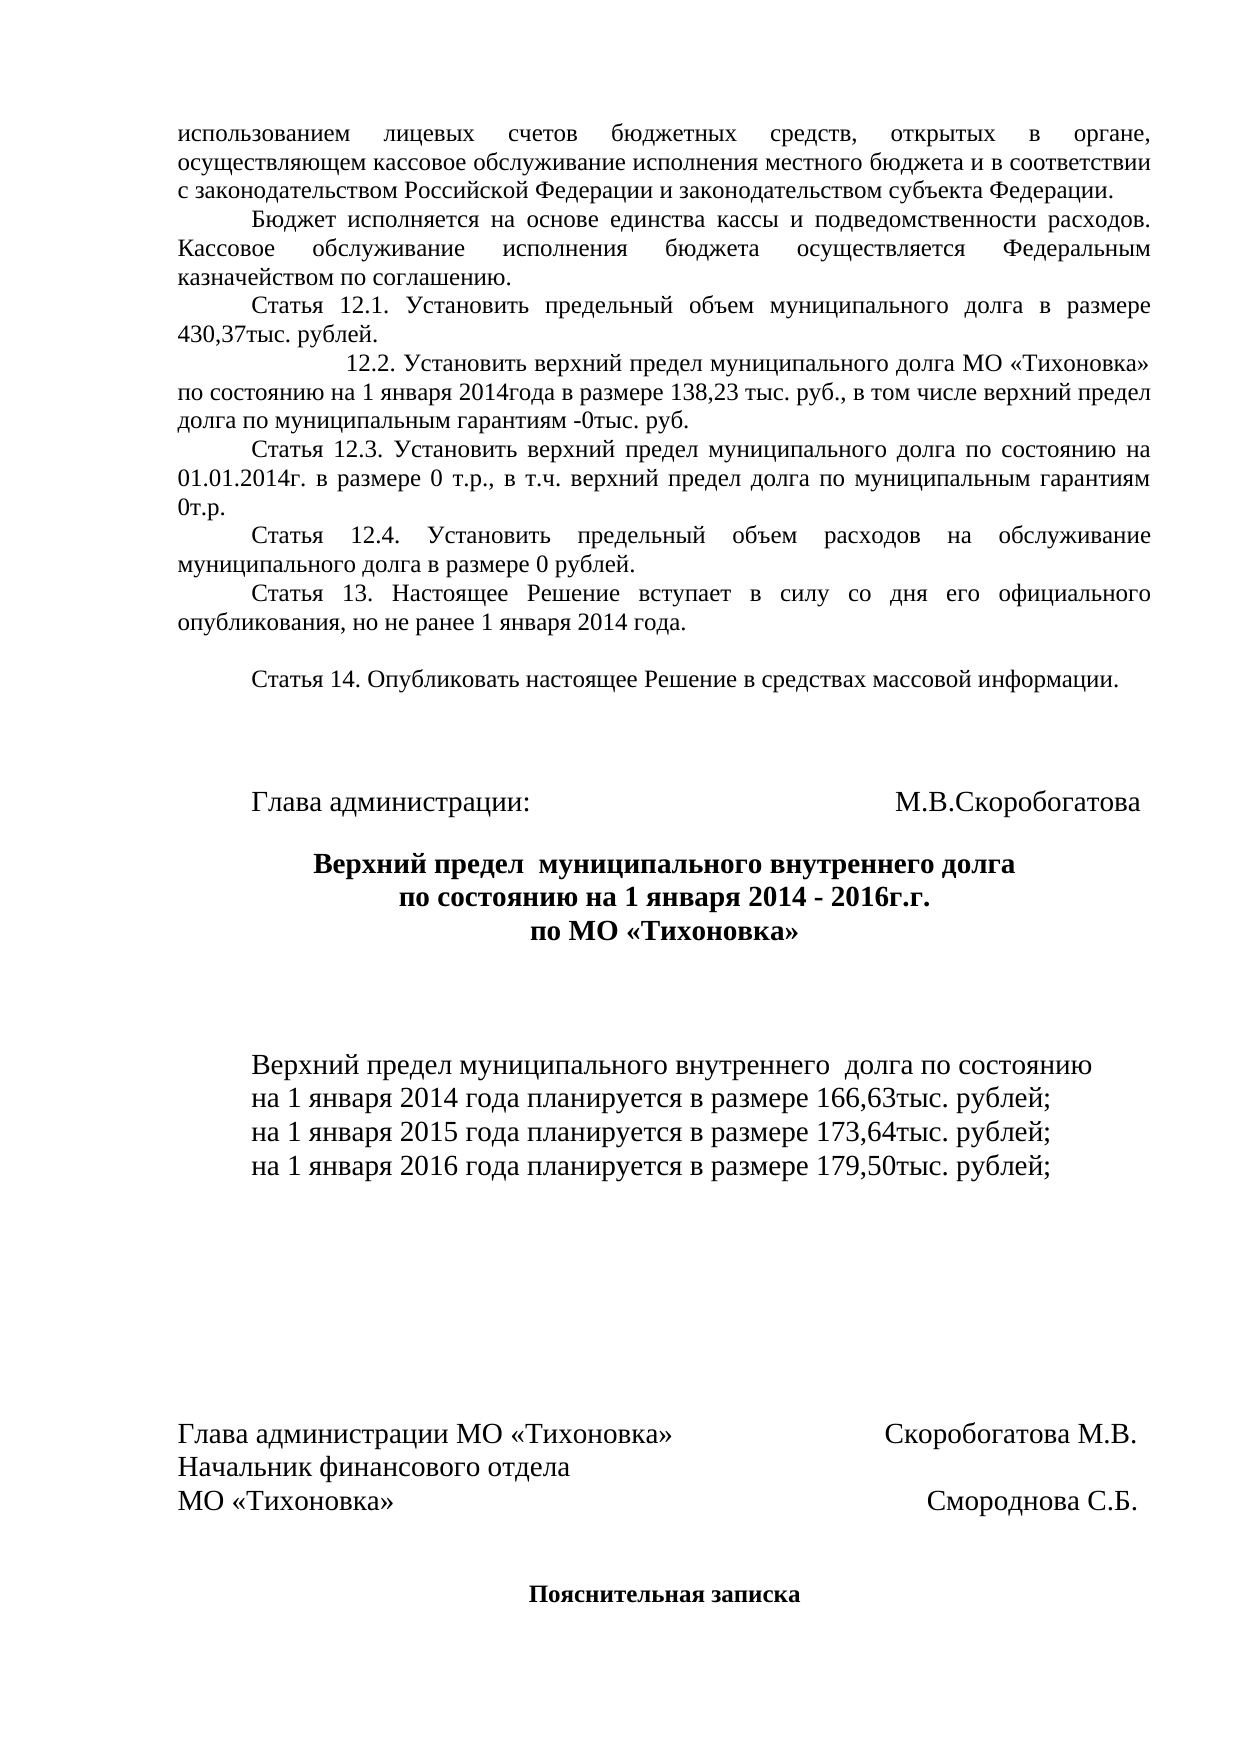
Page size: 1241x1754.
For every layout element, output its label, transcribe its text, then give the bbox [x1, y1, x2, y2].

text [177, 118, 1152, 204]
text Статья 12.4. Установить предельный объем расходов на обслуживание муниципального долга в размере 0 рублей. [177, 521, 1152, 578]
text Верхний предел муниципального внутреннего долга [177, 846, 1152, 879]
text 12.2. Установить верхний предел муниципального долга МО «Тихоновка» по состоянию на 1 января 2014года в размере 138,23 тыс. руб., в том числе верхний предел долга по муниципальным гарантиям -0тыс. руб. [177, 348, 1152, 434]
text Начальник финансового отдела [177, 1449, 1152, 1483]
text Верхний предел муниципального внутреннего долга по состоянию [177, 1047, 1152, 1081]
text на 1 января 2016 года планируется в размере 179,50тыс. рублей; [177, 1148, 1152, 1181]
text на 1 января 2014 года планируется в размере 166,63тыс. рублей; [177, 1081, 1152, 1114]
text Статья 13. Настоящее Решение вступает в силу со дня его официального опубликования, но не ранее 1 января 2014 года. [177, 578, 1152, 636]
text на 1 января 2015 года планируется в размере 173,64тыс. рублей; [177, 1114, 1152, 1148]
text Глава администрации: М.В.Скоробогатова [177, 784, 1152, 818]
text по МО «Тихоновка» [177, 913, 1152, 946]
text по состоянию на 1 января 2014 - 2016г.г. [177, 879, 1152, 913]
text Статья 12.1. Установить предельный объем муниципального долга в размере 430,37тыс. рублей. [177, 291, 1152, 348]
text Бюджет исполняется на основе единства кассы и подведомственности расходов. Кассовое обслуживание исполнения бюджета осуществляется Федеральным казначейством по соглашению. [177, 204, 1152, 291]
text Статья 14. Опубликовать настоящее Решение в средствах массовой информации. [177, 664, 1152, 693]
text МО «Тихоновка» Смороднова С.Б. [177, 1483, 1152, 1517]
text Глава администрации МО «Тихоновка» Скоробогатова М.В. [177, 1416, 1152, 1449]
text Статья 12.3. Установить верхний предел муниципального долга по состоянию на 01.01.2014г. в размере 0 т.р., в т.ч. верхний предел долга по муниципальным гарантиям 0т.р. [177, 434, 1152, 521]
text Пояснительная записка [177, 1579, 1152, 1608]
